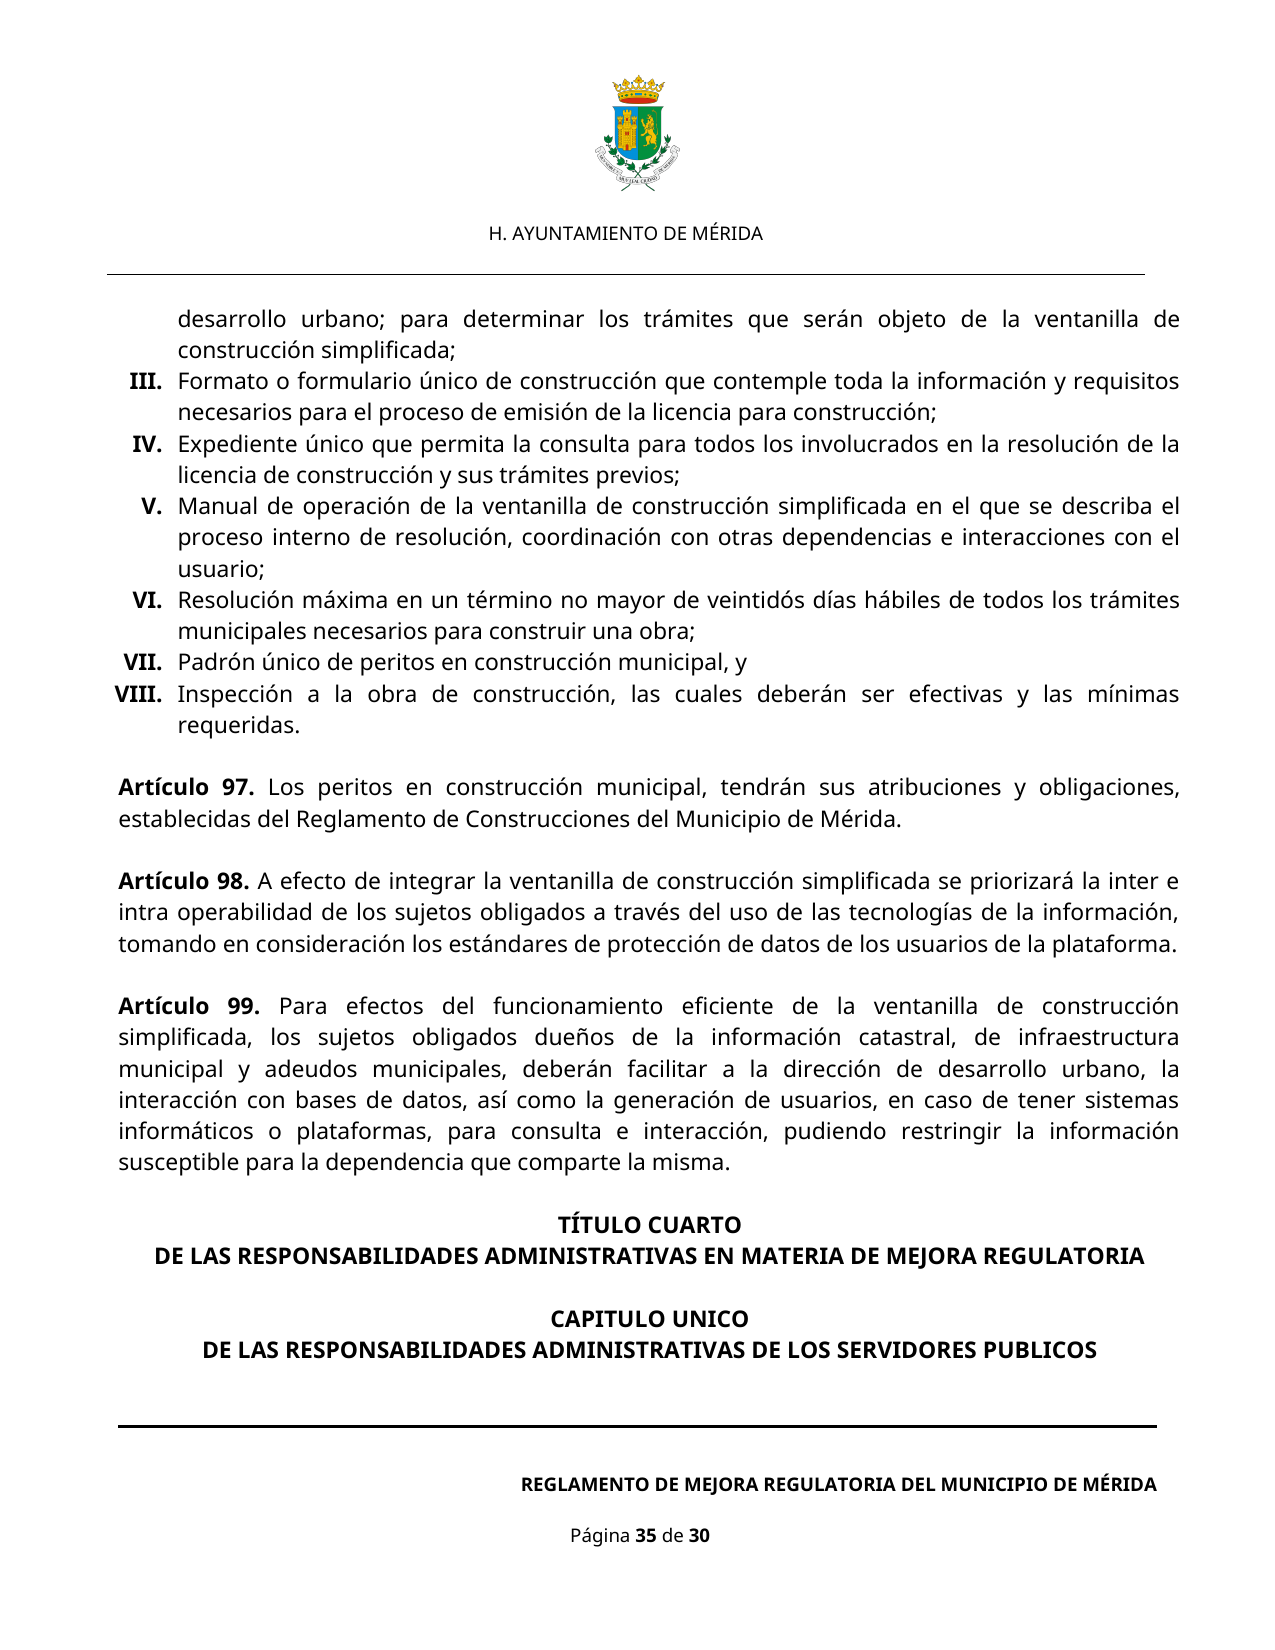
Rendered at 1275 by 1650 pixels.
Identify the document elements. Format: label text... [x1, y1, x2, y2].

text DE LAS RESPONSABILIDADES ADMINISTRATIVAS DE LOS SERVIDORES PUBLICOS [118, 1334, 1181, 1365]
list Padrón único de peritos en construcción municipal, y [162, 646, 1181, 678]
list Resolución máxima en un término no mayor de veintidós días hábiles de todos los trámites municipales necesarios para construir una obra; [162, 584, 1181, 646]
list Formato o formulario único de construcción que contemple toda la información y requisitos necesarios para el proceso de emisión de la licencia para construcción; [162, 365, 1181, 428]
list Expediente único que permita la consulta para todos los involucrados en la resolución de la licencia de construcción y sus trámites previos; [162, 428, 1181, 490]
text Artículo 97. Los peritos en construcción municipal, tendrán sus atribuciones y obligaciones, establecidas del Reglamento de Construcciones del Municipio de Mérida. [118, 771, 1181, 834]
list Manual de operación de la ventanilla de construcción simplificada en el que se describa el proceso interno de resolución, coordinación con otras dependencias e interacciones con el usuario; [162, 490, 1181, 584]
picture [578, 73, 697, 192]
subtitle TÍTULO CUARTO [118, 1209, 1181, 1240]
text Artículo 99. Para efectos del funcionamiento eficiente de la ventanilla de construcción simplificada, los sujetos obligados dueños de la información catastral, de infraestructura municipal y adeudos municipales, deberán facilitar a la dirección de desarrollo urbano, la interacción con bases de datos, así como la generación de usuarios, en caso de tener sistemas informáticos o plataformas, para consulta e interacción, pudiendo restringir la información susceptible para la dependencia que comparte la misma. [118, 990, 1181, 1178]
text CAPITULO UNICO [118, 1303, 1181, 1334]
text Artículo 98. A efecto de integrar la ventanilla de construcción simplificada se priorizará la inter e intra operabilidad de los sujetos obligados a través del uso de las tecnologías de la información, tomando en consideración los estándares de protección de datos de los usuarios de la plataforma. [118, 865, 1181, 959]
subtitle DE LAS RESPONSABILIDADES ADMINISTRATIVAS EN MATERIA DE MEJORA REGULATORIA [118, 1240, 1181, 1271]
list Inspección a la obra de construcción, las cuales deberán ser efectivas y las mínimas requeridas. [162, 678, 1181, 740]
